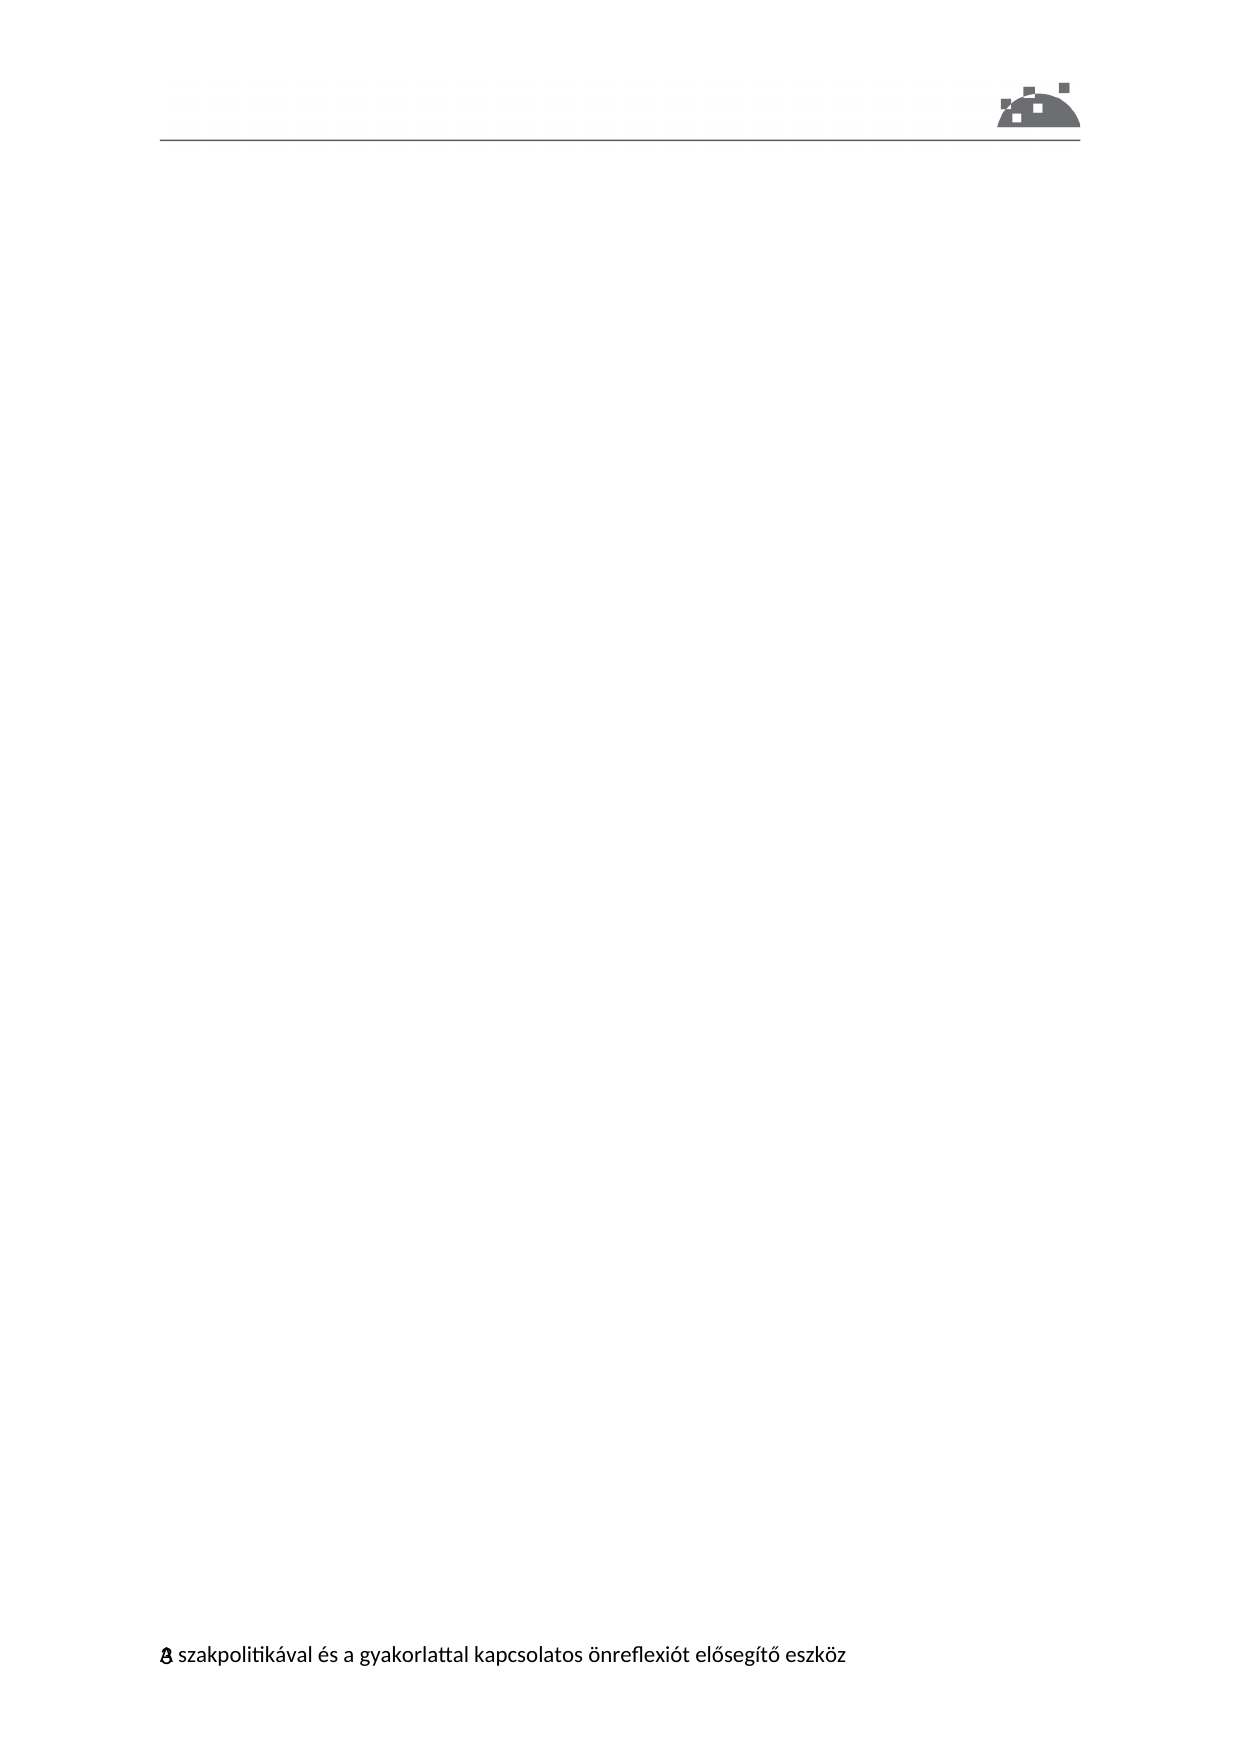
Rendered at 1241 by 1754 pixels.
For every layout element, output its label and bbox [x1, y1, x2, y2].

picture [159, 73, 1081, 148]
